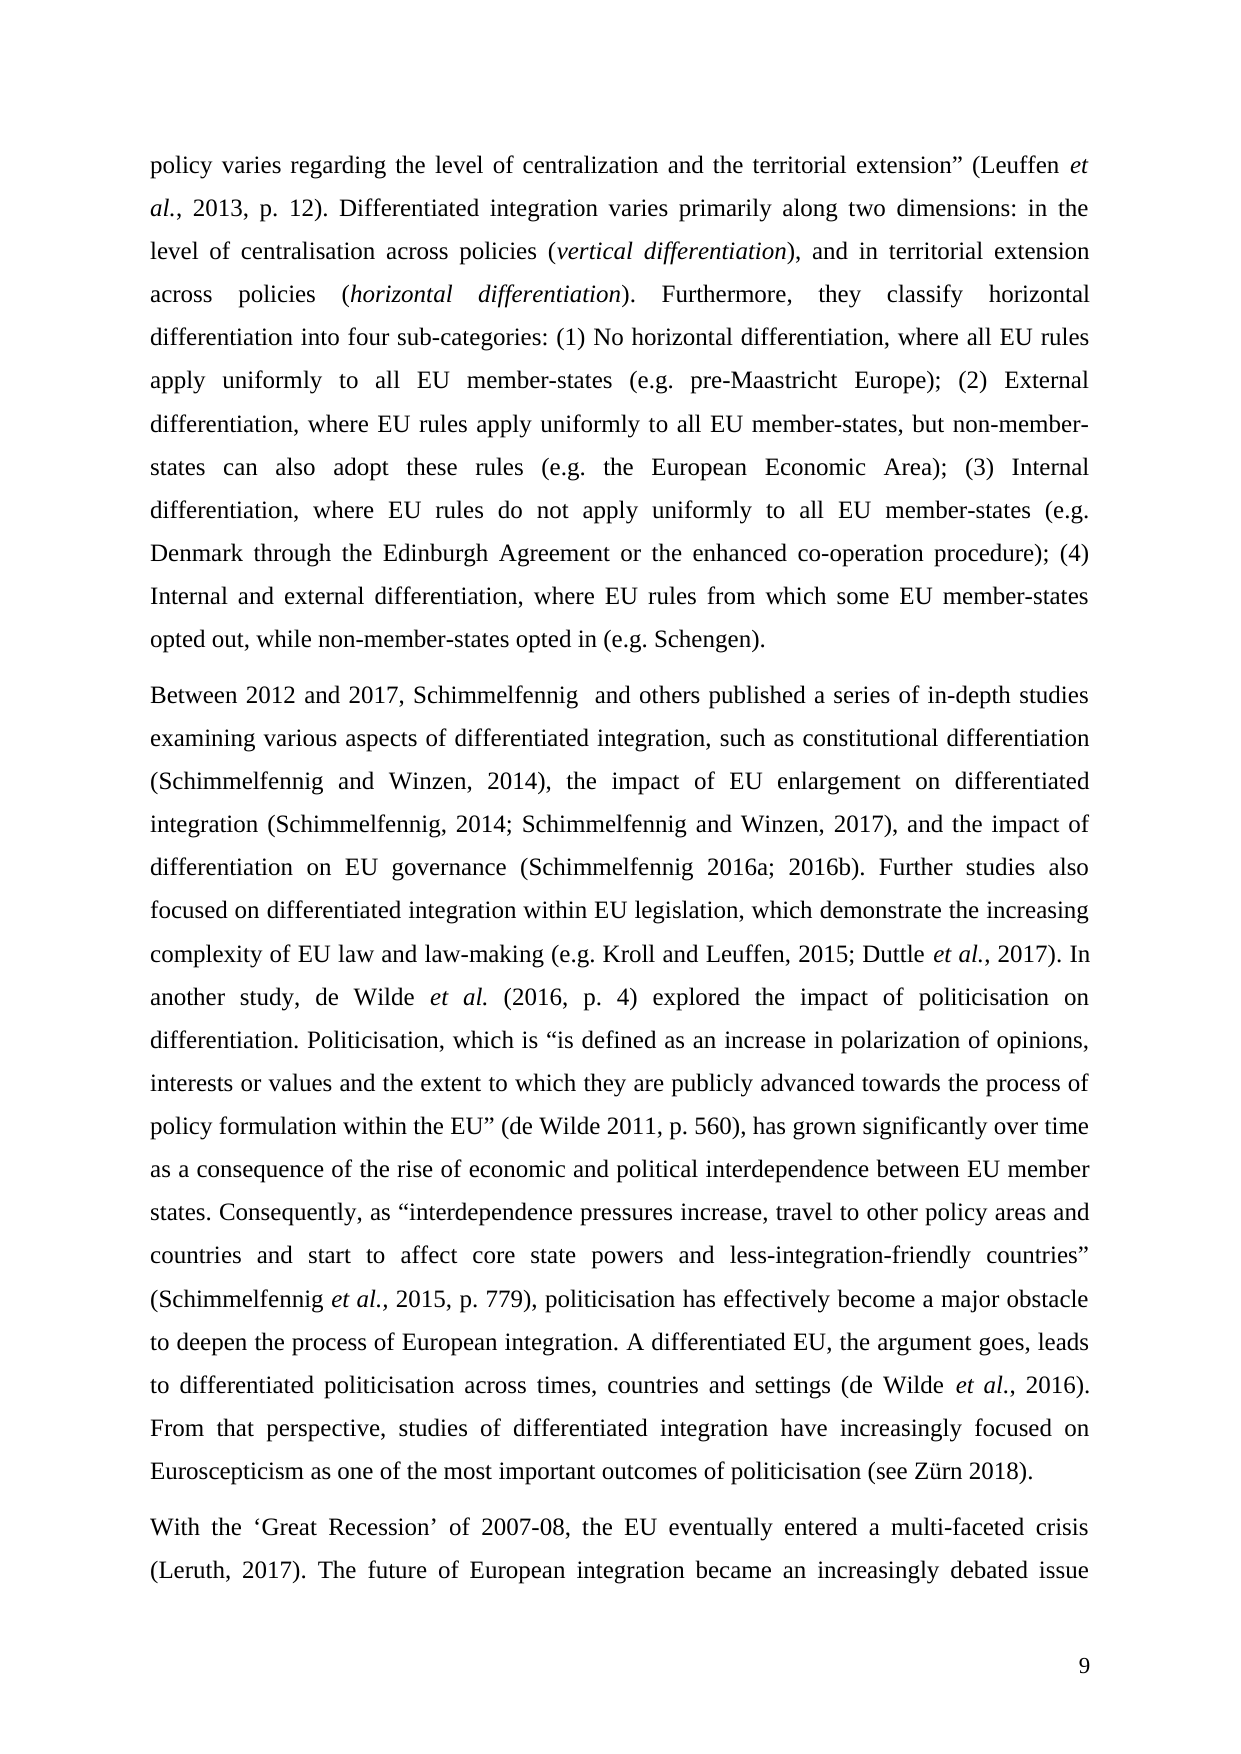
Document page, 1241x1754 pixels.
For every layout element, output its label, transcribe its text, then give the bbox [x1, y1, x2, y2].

text Between 2012 and 2017, Schimmelfennig and others published a series of in-depth studies examining various aspects of differentiated integration, such as constitutional differentiation (Schimmelfennig and Winzen, 2014), the impact of EU enlargement on differentiated integration (Schimmelfennig, 2014; Schimmelfennig and Winzen, 2017), and the impact of differentiation on EU governance (Schimmelfennig 2016a; 2016b). Further studies also focused on differentiated integration within EU legislation, which demonstrate the increasing complexity of EU law and law-making (e.g. Kroll and Leuffen, 2015; Duttle et al., 2017). In another study, de Wilde et al. (2016, p. 4) explored the impact of politicisation on differentiation. Politicisation, which is “is defined as an increase in polarization of opinions, interests or values and the extent to which they are publicly advanced towards the process of policy formulation within the EU” (de Wilde 2011, p. 560), has grown significantly over time as a consequence of the rise of economic and political interdependence between EU member states. Consequently, as “interdependence pressures increase, travel to other policy areas and countries and start to affect core state powers and less-integration-friendly countries” (Schimmelfennig et al., 2015, p. 779), politicisation has effectively become a major obstacle to deepen the process of European integration. A differentiated EU, the argument goes, leads to differentiated politicisation across times, countries and settings (de Wilde et al., 2016). From that perspective, studies of differentiated integration have increasingly focused on Euroscepticism as one of the most important outcomes of politicisation (see Zürn 2018). [150, 680, 1090, 1485]
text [150, 150, 1090, 653]
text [150, 1512, 1090, 1584]
